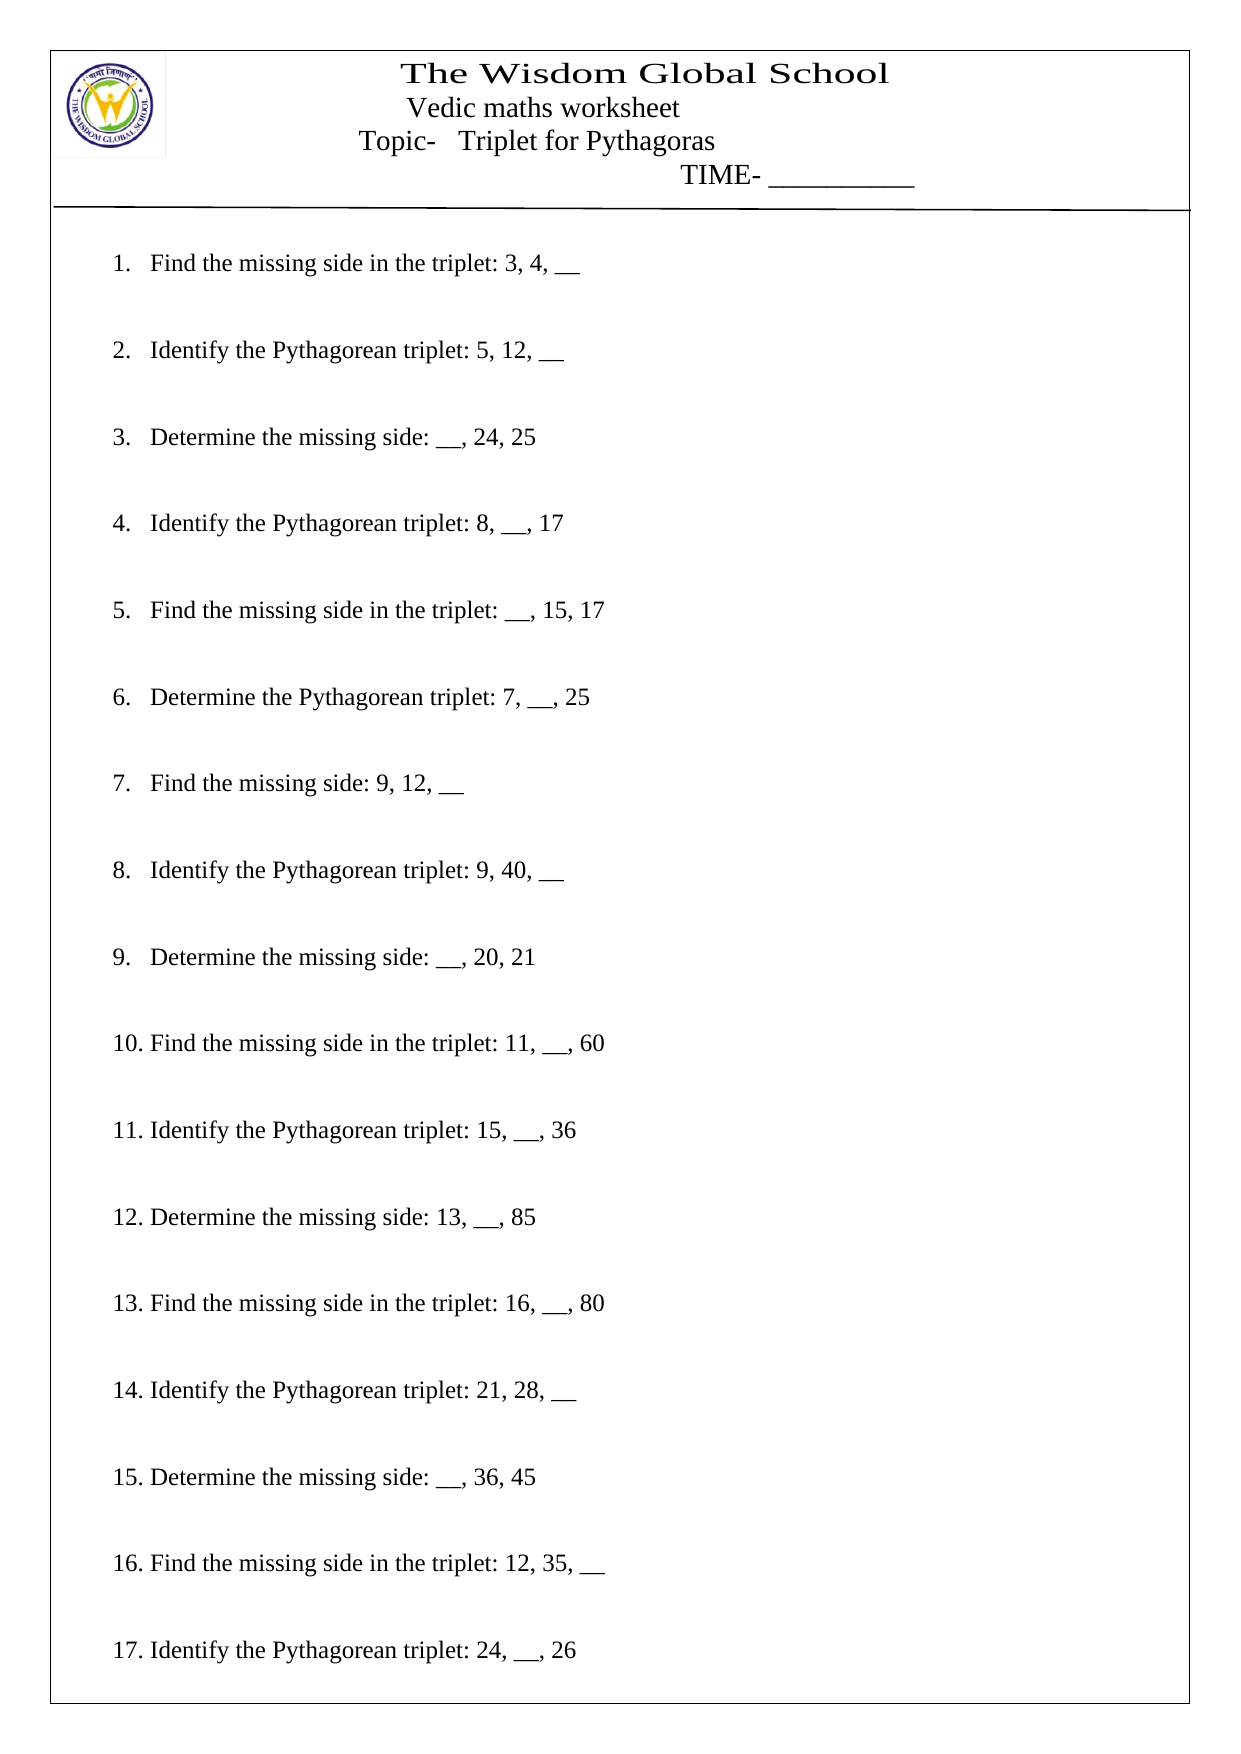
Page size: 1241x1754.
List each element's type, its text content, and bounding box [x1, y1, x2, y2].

list Determine the Pythagorean triplet: 7, __, 25 [112, 682, 1181, 710]
list Identify the Pythagorean triplet: 15, __, 36 [112, 1115, 1181, 1144]
list Determine the missing side: __, 24, 25 [112, 422, 1181, 450]
list Identify the Pythagorean triplet: 24, __, 26 [112, 1635, 1181, 1664]
list Find the missing side in the triplet: __, 15, 17 [112, 595, 1181, 624]
list Find the missing side in the triplet: 3, 4, __ [112, 248, 1181, 277]
list Determine the missing side: __, 36, 45 [112, 1462, 1181, 1490]
text Topic- Triplet for Pythagoras TIME- __________ [75, 123, 1181, 190]
list Find the missing side in the triplet: 11, __, 60 [112, 1028, 1181, 1057]
list Find the missing side: 9, 12, __ [112, 768, 1181, 797]
list Identify the Pythagorean triplet: 9, 40, __ [112, 855, 1181, 884]
list Determine the missing side: 13, __, 85 [112, 1202, 1181, 1230]
text The Wisdom Global School [166, 56, 1181, 90]
list Identify the Pythagorean triplet: 21, 28, __ [112, 1375, 1181, 1404]
picture [51, 51, 166, 158]
list Determine the missing side: __, 20, 21 [112, 942, 1181, 970]
text Vedic maths worksheet [166, 90, 1181, 123]
list Find the missing side in the triplet: 16, __, 80 [112, 1288, 1181, 1317]
list Identify the Pythagorean triplet: 8, __, 17 [112, 508, 1181, 537]
list Identify the Pythagorean triplet: 5, 12, __ [112, 335, 1181, 364]
list Find the missing side in the triplet: 12, 35, __ [112, 1548, 1181, 1577]
